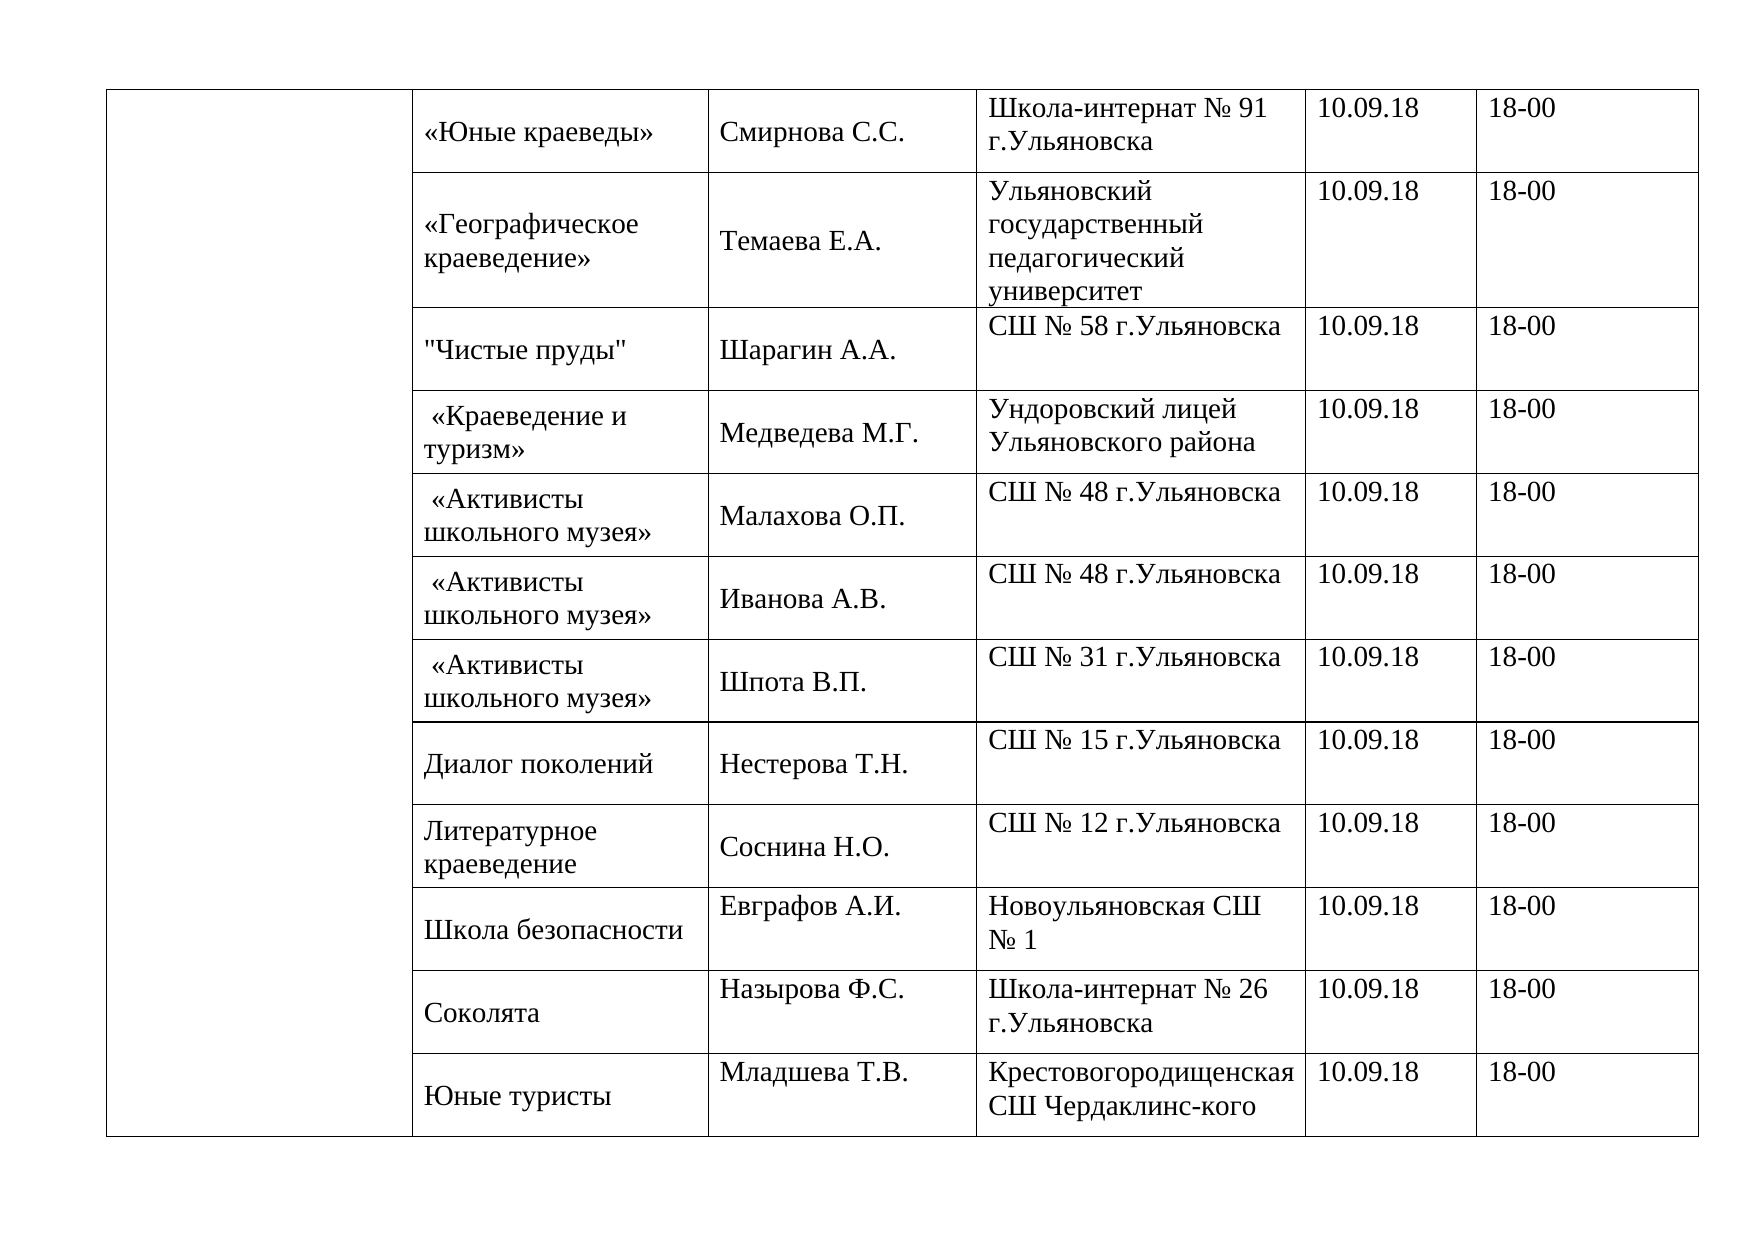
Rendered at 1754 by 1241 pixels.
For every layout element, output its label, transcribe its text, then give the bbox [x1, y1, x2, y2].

table_cell 18-00 [1477, 557, 1698, 638]
table_cell СШ № 58 г.Ульяновска [977, 308, 1305, 390]
table_cell «Активисты школьного музея» [413, 557, 708, 638]
table_cell Соснина Н.О. [709, 805, 976, 887]
table_cell 18-00 [1477, 805, 1698, 887]
table_cell 10.09.18 [1306, 308, 1476, 390]
table_cell 18-00 [1477, 971, 1698, 1053]
table_cell «Активисты школьного музея» [413, 640, 708, 721]
table_cell 18-00 [1477, 391, 1698, 473]
table_cell "Чистые пруды" [413, 308, 708, 390]
table_cell Шарагин А.А. [709, 308, 976, 390]
table_cell СШ № 15 г.Ульяновска [977, 723, 1305, 804]
table_cell 10.09.18 [1306, 723, 1476, 804]
table_cell 18-00 [1477, 1054, 1698, 1136]
table_cell 10.09.18 [1306, 391, 1476, 473]
table_cell Темаева Е.А. [709, 173, 976, 307]
table_cell 10.09.18 [1306, 90, 1476, 172]
table_cell 10.09.18 [1306, 557, 1476, 638]
table_cell 10.09.18 [1306, 474, 1476, 556]
table_cell Диалог поколений [413, 723, 708, 804]
table_cell 18-00 [1477, 90, 1698, 172]
table_cell 10.09.18 [1306, 1054, 1476, 1136]
table_cell Шпота В.П. [709, 640, 976, 721]
table_cell Литературное краеведение [413, 805, 708, 887]
table_cell Школа-интернат № 91 г.Ульяновска [977, 90, 1305, 172]
table_cell Малахова О.П. [709, 474, 976, 556]
table_cell Младшева Т.В. [709, 1054, 976, 1136]
table_cell «Юные краеведы» [413, 90, 708, 172]
table_cell «Краеведение и туризм» [413, 391, 708, 473]
table_cell «Активисты школьного музея» [413, 474, 708, 556]
table_cell Школа безопасности [413, 888, 708, 970]
table_cell СШ № 48 г.Ульяновска [977, 557, 1305, 638]
table_cell 10.09.18 [1306, 640, 1476, 721]
table_cell 18-00 [1477, 308, 1698, 390]
table_cell 18-00 [1477, 474, 1698, 556]
table_cell «Географическое краеведение» [413, 173, 708, 307]
table_cell Соколята [413, 971, 708, 1053]
table_cell 10.09.18 [1306, 173, 1476, 307]
table_cell СШ № 48 г.Ульяновска [977, 474, 1305, 556]
table_cell 18-00 [1477, 888, 1698, 970]
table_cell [977, 1054, 1305, 1136]
table_cell Евграфов А.И. [709, 888, 976, 970]
table_cell 18-00 [1477, 723, 1698, 804]
table_cell Ундоровский лицей Ульяновского района [977, 391, 1305, 473]
table_cell Назырова Ф.С. [709, 971, 976, 1053]
table_cell Смирнова С.С. [709, 90, 976, 172]
table_cell СШ № 31 г.Ульяновска [977, 640, 1305, 721]
table_cell 10.09.18 [1306, 805, 1476, 887]
table_cell Медведева М.Г. [709, 391, 976, 473]
table_cell Нестерова Т.Н. [709, 723, 976, 804]
table_cell Иванова А.В. [709, 557, 976, 638]
table_cell Новоульяновская СШ № 1 [977, 888, 1305, 970]
table_cell СШ № 12 г.Ульяновска [977, 805, 1305, 887]
table_cell 18-00 [1477, 173, 1698, 307]
table_cell 10.09.18 [1306, 971, 1476, 1053]
table_cell 10.09.18 [1306, 888, 1476, 970]
table_cell Юные туристы [413, 1054, 708, 1136]
table_cell 18-00 [1477, 640, 1698, 721]
table_cell Школа-интернат № 26 г.Ульяновска [977, 971, 1305, 1053]
table_cell Ульяновский государственный педагогический университет [977, 173, 1305, 307]
